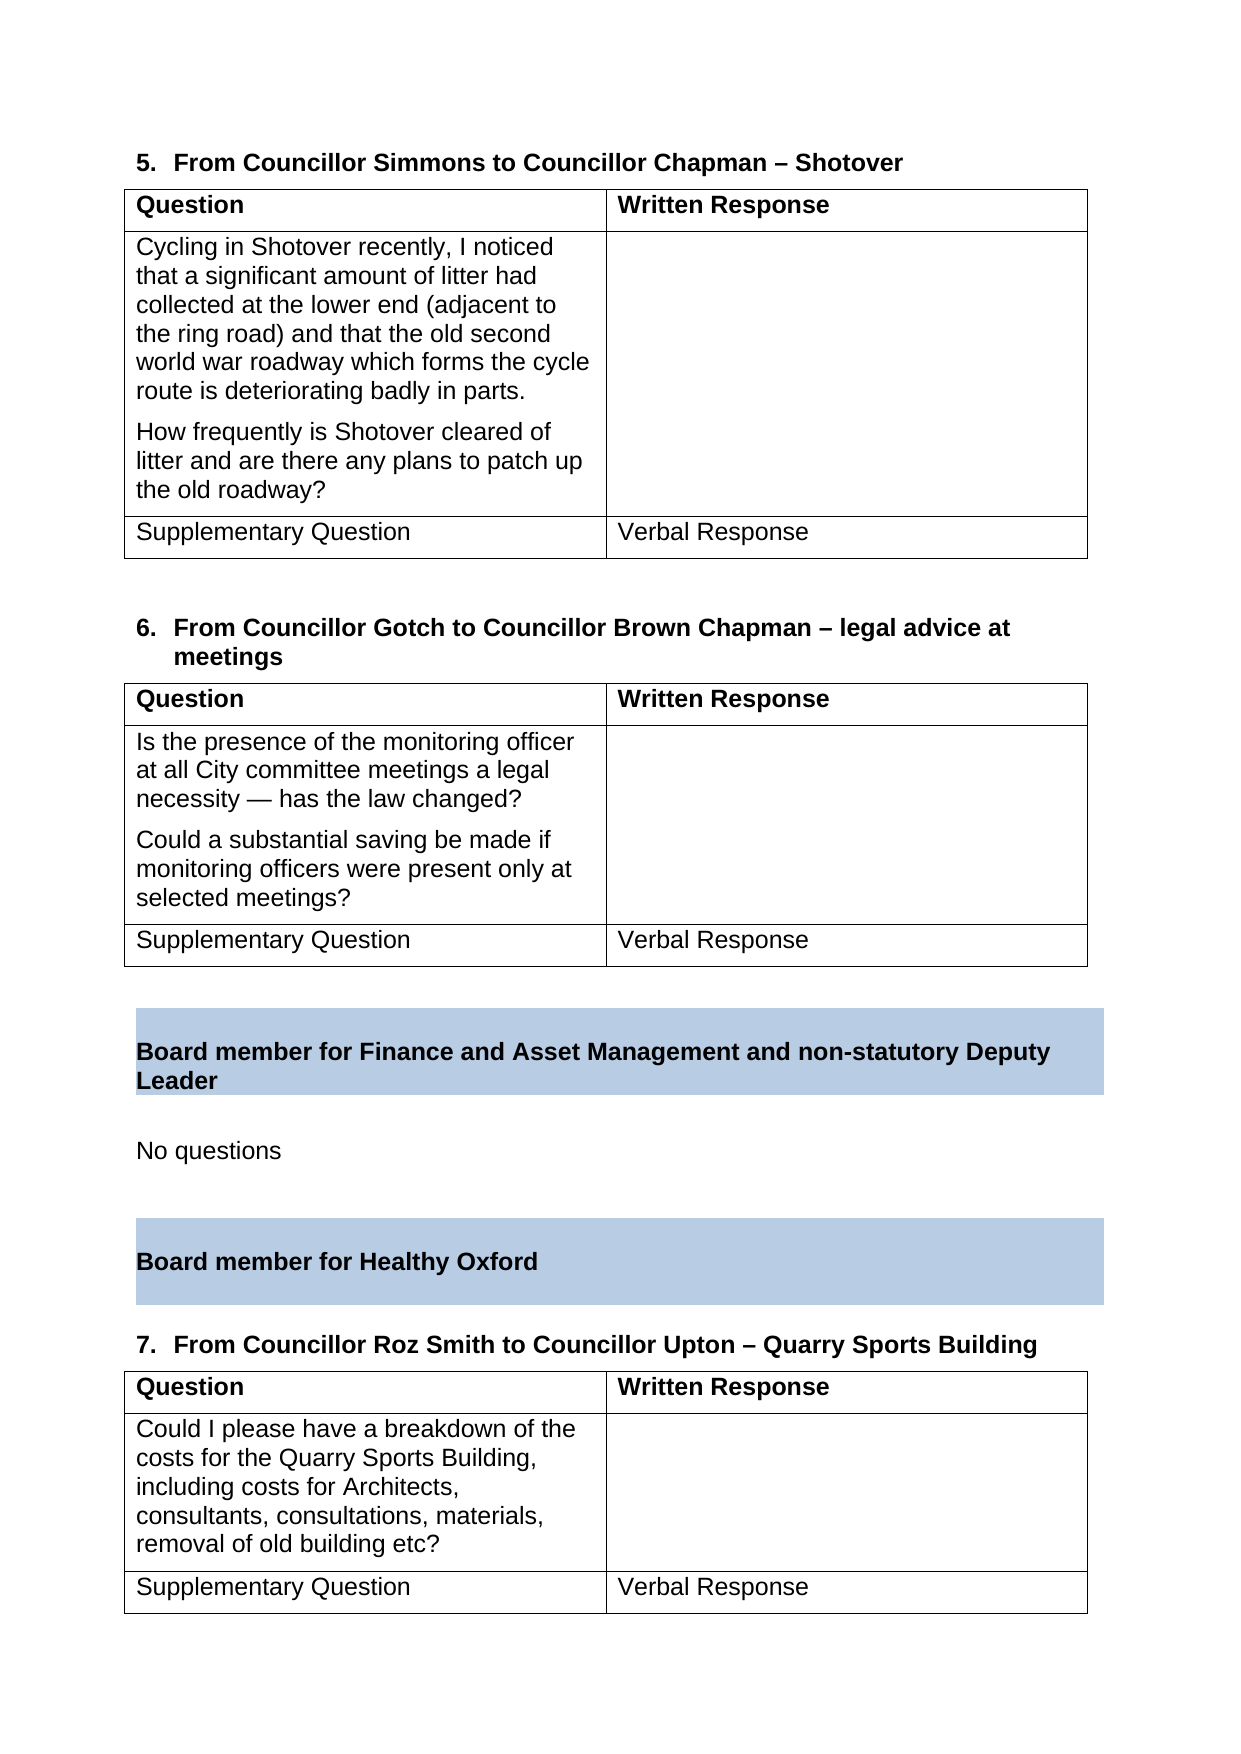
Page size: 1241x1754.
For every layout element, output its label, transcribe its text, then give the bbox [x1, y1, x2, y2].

table_cell Supplementary Question [125, 1572, 606, 1613]
table_header Written Response [607, 684, 1087, 725]
subtitle Board member for Finance and Asset Management and non-statutory Deputy Leader [136, 1037, 1104, 1095]
table_header Question [125, 684, 606, 725]
subtitle From Councillor Gotch to Councillor Brown Chapman – legal advice at meetings [136, 613, 1104, 671]
table_cell Supplementary Question [125, 517, 606, 558]
table_cell Verbal Response [607, 517, 1087, 558]
table_cell Cycling in Shotover recently, I noticed that a significant amount of litter had collected at the lower end (adjacent to the ring road) and that the old second world war roadway which forms the cycle route is deteriorating badly in parts. How frequently is Shotover cleared of litter and are there any plans to patch up the old roadway? [125, 232, 606, 516]
table_cell Is the presence of the monitoring officer at all City committee meetings a legal necessity — has the law changed? Could a substantial saving be made if monitoring officers were present only at selected meetings? [125, 726, 606, 924]
subtitle From Councillor Roz Smith to Councillor Upton – Quarry Sports Building [136, 1330, 1104, 1358]
table_header Written Response [607, 190, 1087, 231]
text No questions [136, 1136, 1104, 1165]
table_cell [607, 232, 1087, 516]
table_header Written Response [607, 1372, 1087, 1413]
table_header Question [125, 190, 606, 231]
subtitle Board member for Healthy Oxford [136, 1247, 1104, 1276]
table_cell [607, 1414, 1087, 1571]
table_cell Verbal Response [607, 1572, 1087, 1613]
table_cell Verbal Response [607, 925, 1087, 966]
table_header Question [125, 1372, 606, 1413]
table_cell [607, 726, 1087, 924]
subtitle From Councillor Simmons to Councillor Chapman – Shotover [136, 148, 1104, 176]
table_cell Supplementary Question [125, 925, 606, 966]
table_cell Could I please have a breakdown of the costs for the Quarry Sports Building, including costs for Architects, consultants, consultations, materials, removal of old building etc? [125, 1414, 606, 1571]
